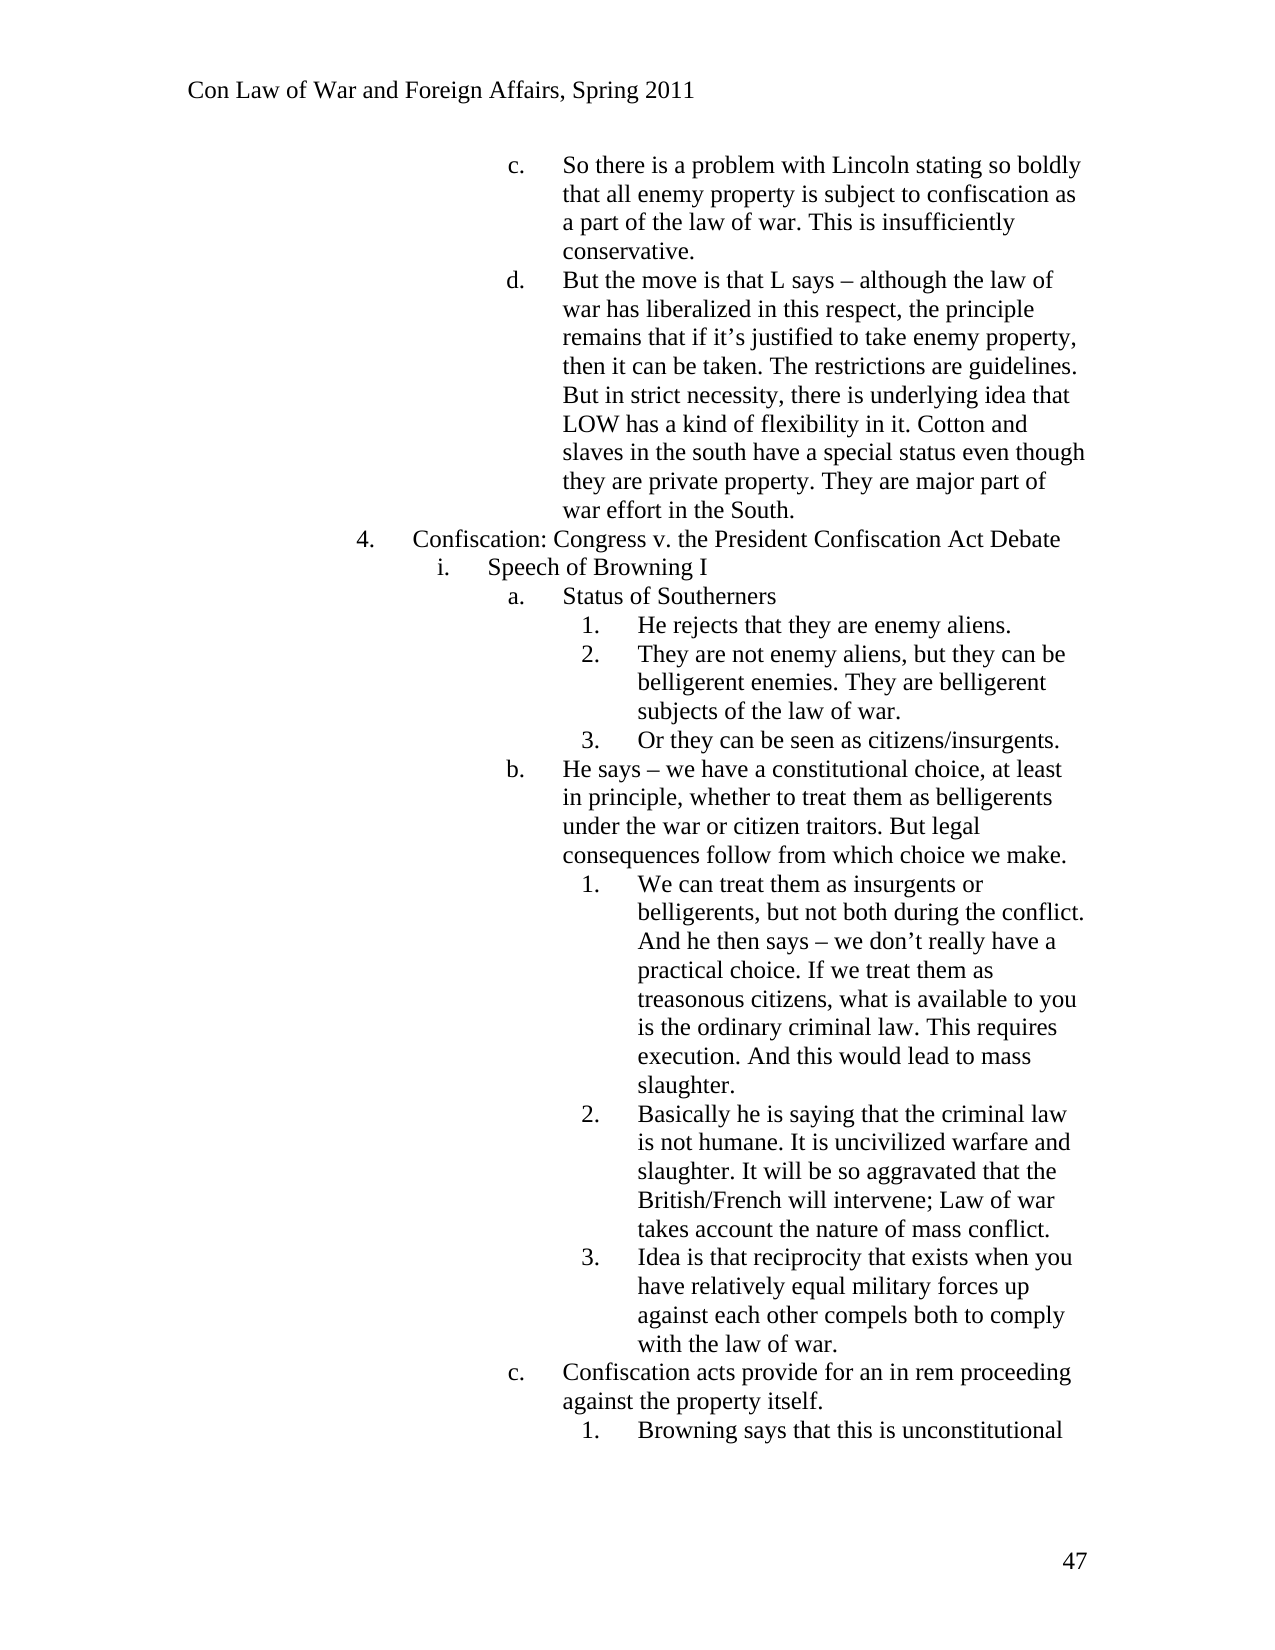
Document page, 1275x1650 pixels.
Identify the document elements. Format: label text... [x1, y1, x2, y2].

list He rejects that they are enemy aliens. [600, 610, 1087, 639]
list Confiscation acts provide for an in rem proceeding against the property itself. [525, 1357, 1087, 1415]
list So there is a problem with Lincoln stating so boldly that all enemy property is subject to confiscation as a part of the law of war. This is insufficiently conservative. [525, 150, 1087, 265]
list Idea is that reciprocity that exists when you have relatively equal military forces up against each other compels both to comply with the law of war. [600, 1242, 1087, 1357]
list He says – we have a constitutional choice, at least in principle, whether to treat them as belligerents under the war or citizen traitors. But legal consequences follow from which choice we make. [525, 754, 1087, 869]
list Basically he is saying that the criminal law is not humane. It is uncivilized warfare and slaughter. It will be so aggravated that the British/French will intervene; Law of war takes account the nature of mass conflict. [600, 1099, 1087, 1242]
list Browning says that this is unconstitutional [600, 1415, 1087, 1444]
list We can treat them as insurgents or belligerents, but not both during the conflict. And he then says – we don’t really have a practical choice. If we treat them as treasonous citizens, what is available to you is the ordinary criminal law. This requires execution. And this would lead to mass slaughter. [600, 869, 1087, 1099]
list They are not enemy aliens, but they can be belligerent enemies. They are belligerent subjects of the law of war. [600, 639, 1087, 725]
list Or they can be seen as citizens/insurgents. [600, 725, 1087, 754]
list Status of Southerners [525, 581, 1087, 610]
list Speech of Browning I [450, 552, 1087, 581]
list But the move is that L says – although the law of war has liberalized in this respect, the principle remains that if it’s justified to take enemy property, then it can be taken. The restrictions are guidelines. But in strict necessity, there is underlying idea that LOW has a kind of flexibility in it. Cotton and slaves in the south have a special status even though they are private property. They are major part of war effort in the South. [525, 265, 1087, 524]
list Confiscation: Congress v. the President Confiscation Act Debate [375, 524, 1087, 552]
